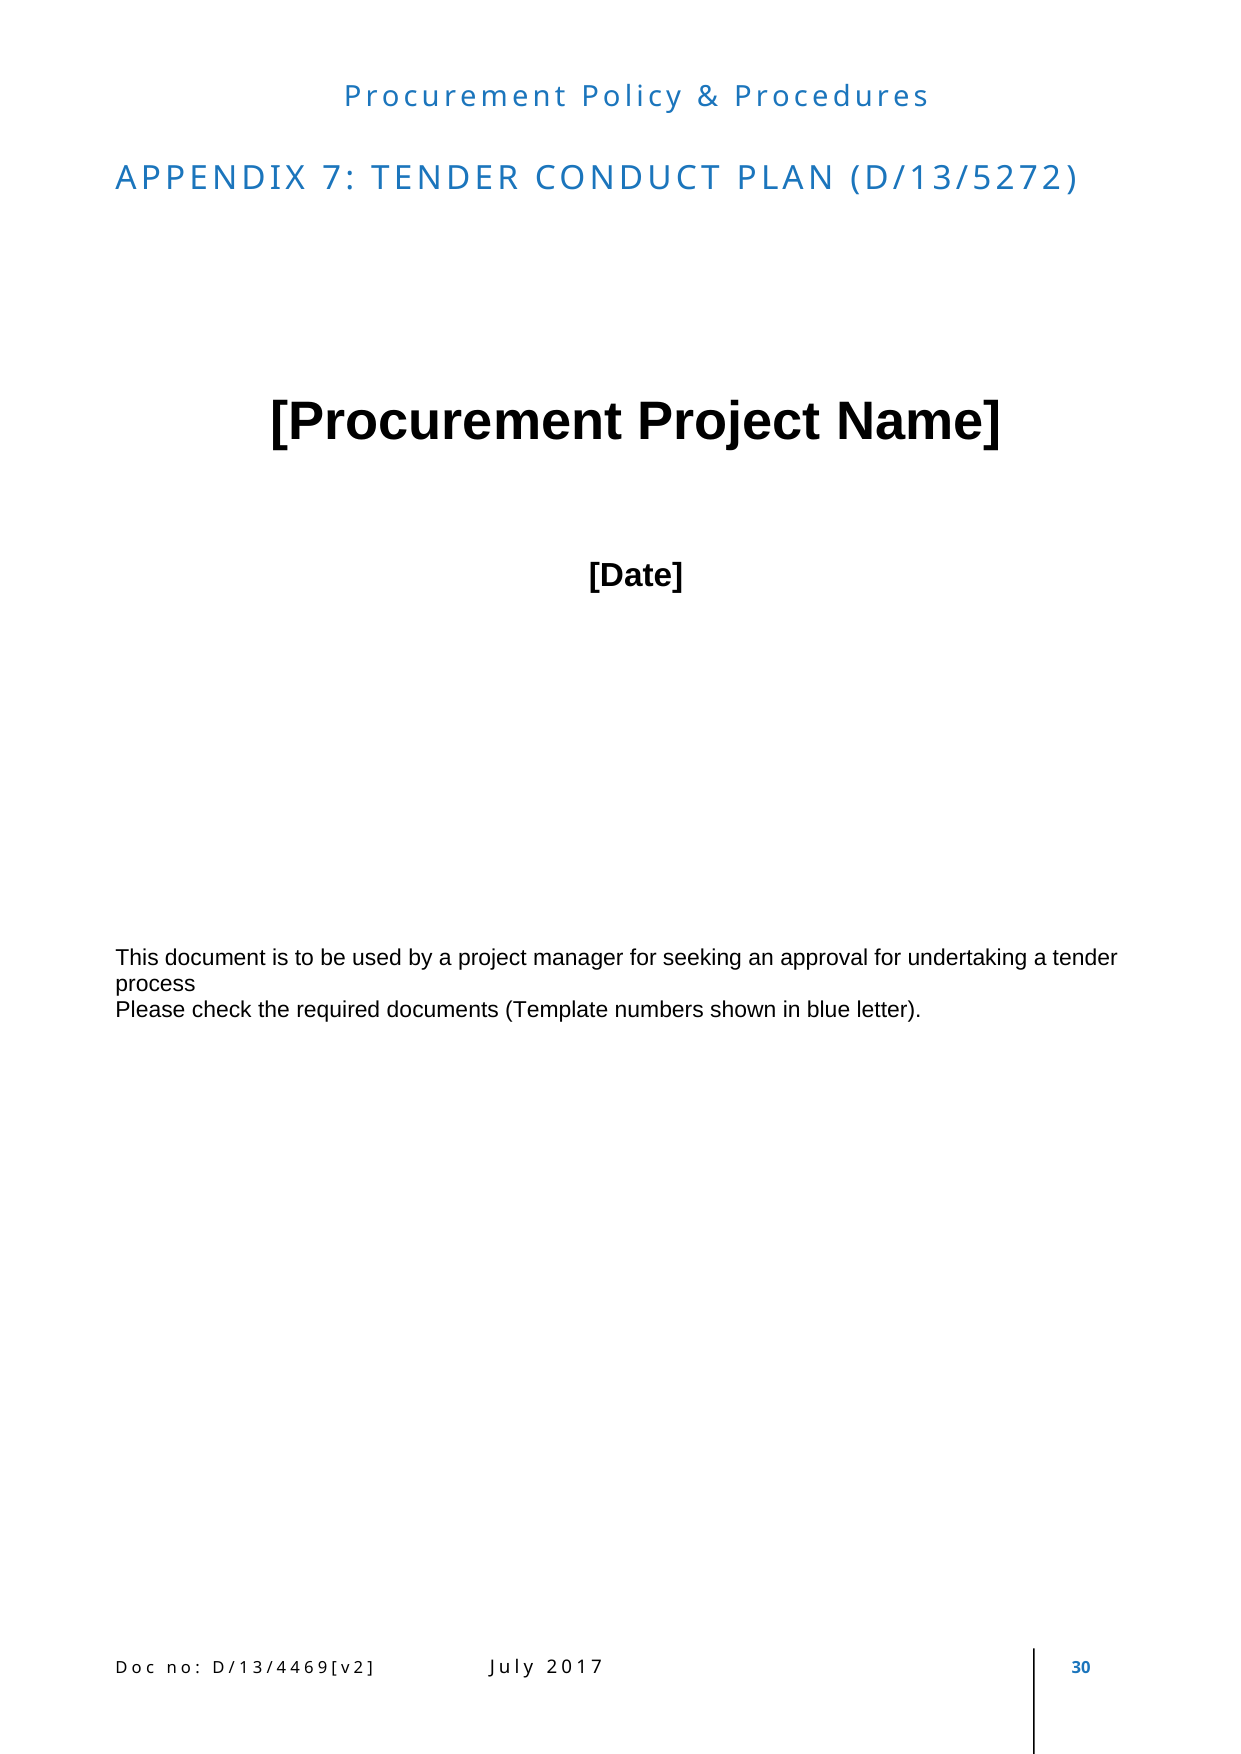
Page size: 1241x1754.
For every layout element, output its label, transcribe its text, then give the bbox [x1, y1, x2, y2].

text This document is to be used by a project manager for seeking an approval for undertaking a tender process [115, 944, 1157, 996]
text [Date] [115, 555, 1157, 593]
subtitle APPENDIX 7: Tender Conduct Plan (D/13/5272) [115, 154, 1157, 199]
title [Procurement Project Name] [115, 389, 1157, 451]
text Please check the required documents (Template numbers shown in blue letter).Project Description [115, 996, 1157, 1023]
